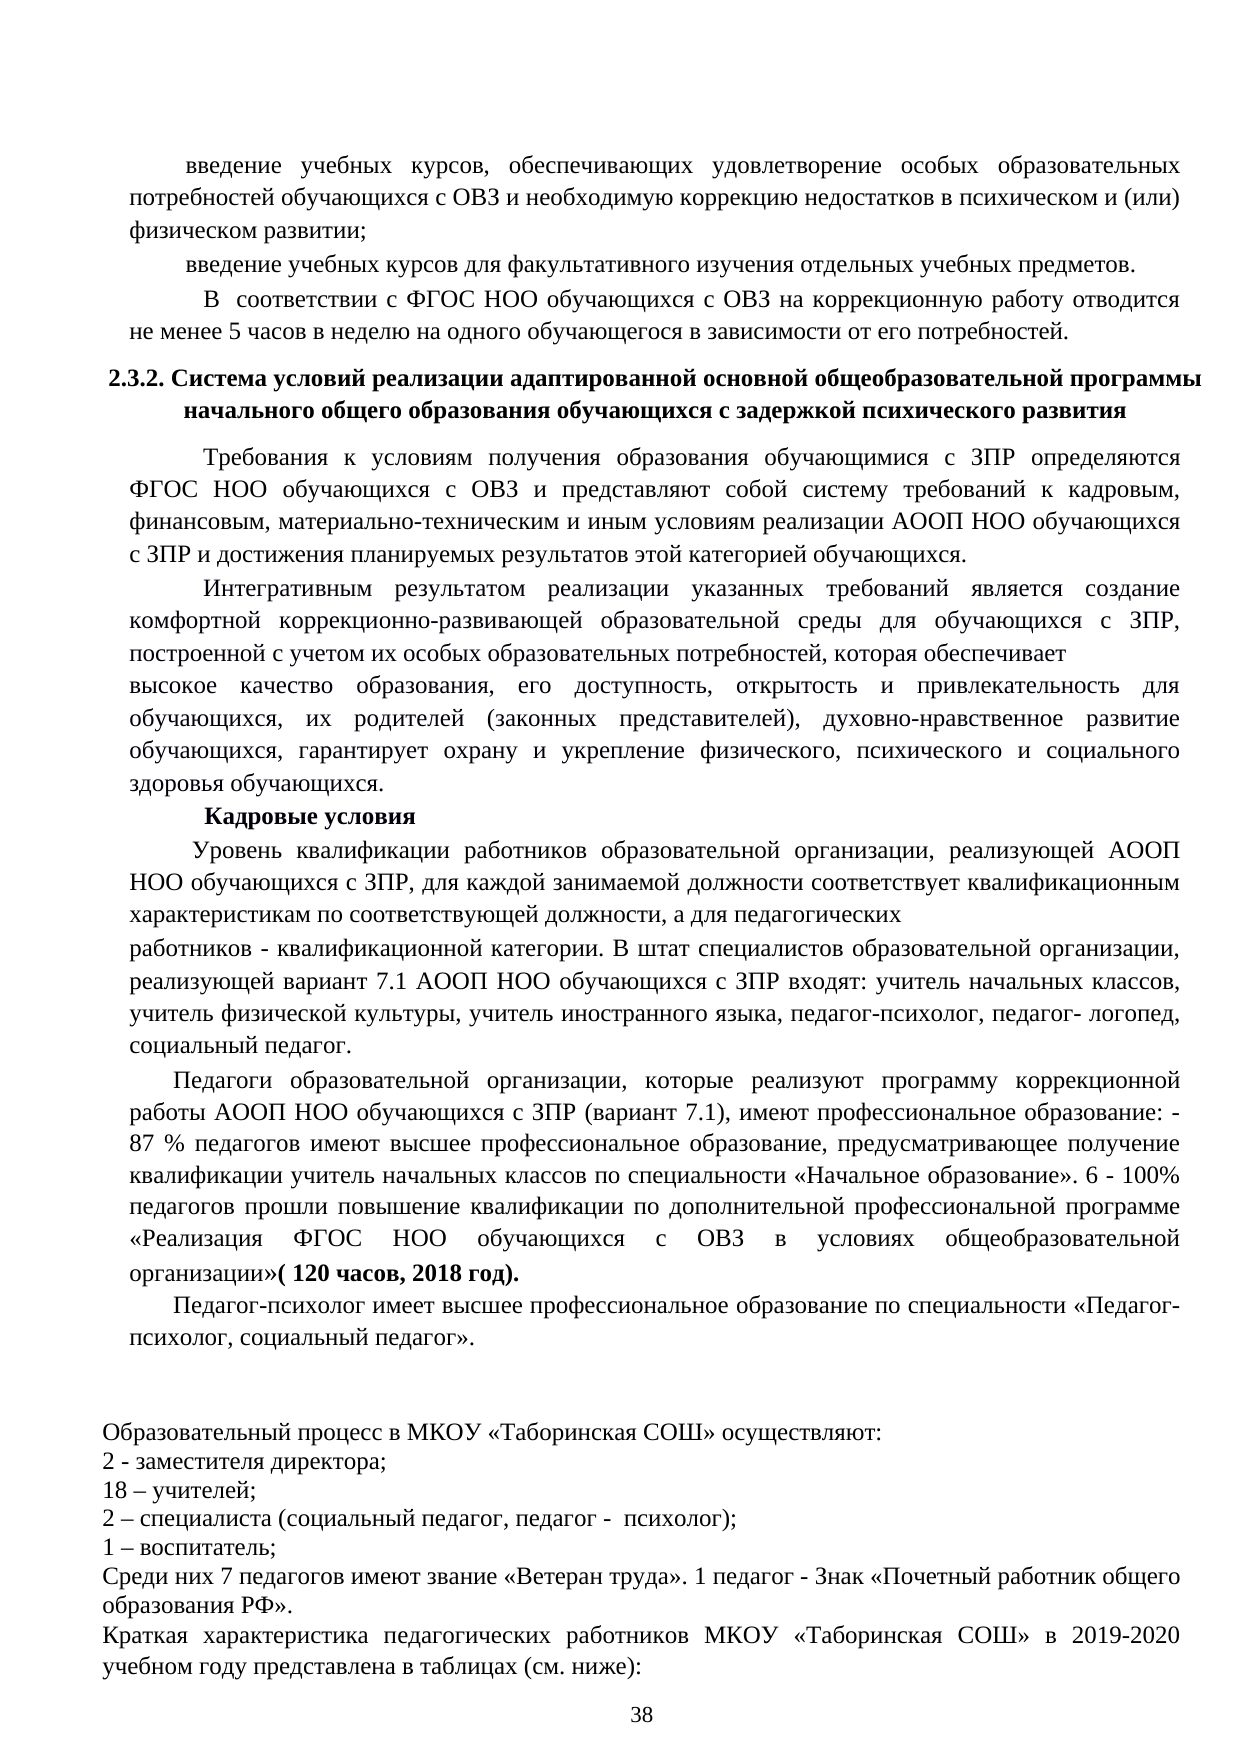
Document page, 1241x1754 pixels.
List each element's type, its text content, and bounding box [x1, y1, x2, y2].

text введение учебных курсов, обеспечивающих удовлетворение особых образовательных потребностей обучающихся с ОВЗ и необходимую коррекцию недостатков в психическом и (или) физическом развитии; [129, 150, 1181, 243]
list соответствии с ФГОС НОО обучающихся с ОВЗ на коррекционную работу отводится не менее 5 часов в неделю на одного обучающегося в зависимости от его потребностей. [129, 284, 1181, 344]
text высокое качество образования, его доступность, открытость и привлекательность для обучающихся, их родителей (законных представителей), духовно-нравственное развитие обучающихся, гарантирует охрану и укрепление физического, психического и социального здоровья обучающихся. [129, 670, 1181, 796]
text работников - квалификационной категории. В штат специалистов образовательной организации, реализующей вариант 7.1 АООП НОО обучающихся с ЗПР входят: учитель начальных классов, учитель физической культуры, учитель иностранного языка, педагог-психолог, педагог- логопед, социальный педагог. [129, 933, 1181, 1059]
text Образовательный процесс в МКОУ «Таборинская СОШ» осуществляют: [102, 1417, 1181, 1446]
text 18 – учителей; [102, 1475, 1181, 1503]
text Краткая характеристика педагогических работников МКОУ «Таборинская СОШ» в 2019-2020 учебном году представлена в таблицах (см. ниже): [102, 1618, 1181, 1680]
text Педагог-психолог имеет высшее профессиональное образование по специальности «Педагог- психолог, социальный педагог». [129, 1290, 1181, 1351]
text 2 – специалиста (социальный педагог, педагог - психолог); [102, 1503, 1181, 1532]
text Требования к условиям получения образования обучающимися с ЗПР определяются ФГОС НОО обучающихся с ОВЗ и представляют собой систему требований к кадровым, финансовым, материально-техническим и иным условиям реализации АООП НОО обучающихся с ЗПР и достижения планируемых результатов этой категорией обучающихся. [129, 442, 1181, 568]
text Интегративным результатом реализации указанных требований является создание комфортной коррекционно-развивающей образовательной среды для обучающихся с ЗПР, построенной с учетом их особых образовательных потребностей, которая обеспечивает [129, 573, 1181, 667]
text Кадровые условия [204, 801, 1181, 830]
text Уровень квалификации работников образовательной организации, реализующей АООП НОО обучающихся с ЗПР, для каждой занимаемой должности соответствует квалификационным характеристикам по соответствующей должности, а для педагогических [129, 835, 1181, 928]
text 2.3.2. Система условий реализации адаптированной основной общеобразовательной программы начального общего образования обучающихся с задержкой психического развития [102, 363, 1208, 424]
text введение учебных курсов для факультативного изучения отдельных учебных предметов. [129, 249, 1181, 278]
text Среди них 7 педагогов имеют звание «Ветеран труда». 1 педагог - Знак «Почетный работник общего образования РФ». [102, 1561, 1181, 1618]
text 2 - заместителя директора; [102, 1446, 1181, 1475]
text Педагоги образовательной организации, которые реализуют программу коррекционной работы АООП НОО обучающихся с ЗПР (вариант 7.1), имеют профессиональное образование: - 87 % педагогов имеют высшее профессиональное образование, предусматривающее получение квалификации учитель начальных классов по специальности «Начальное образование». 6 - 100% педагогов прошли повышение квалификации по дополнительной профессиональной программе «Реализация ФГОС НОО обучающихся с ОВЗ в условиях общеобразовательной организации»( 120 часов, 2018 год). [129, 1065, 1181, 1287]
text 1 – воспитатель; [102, 1532, 1181, 1561]
